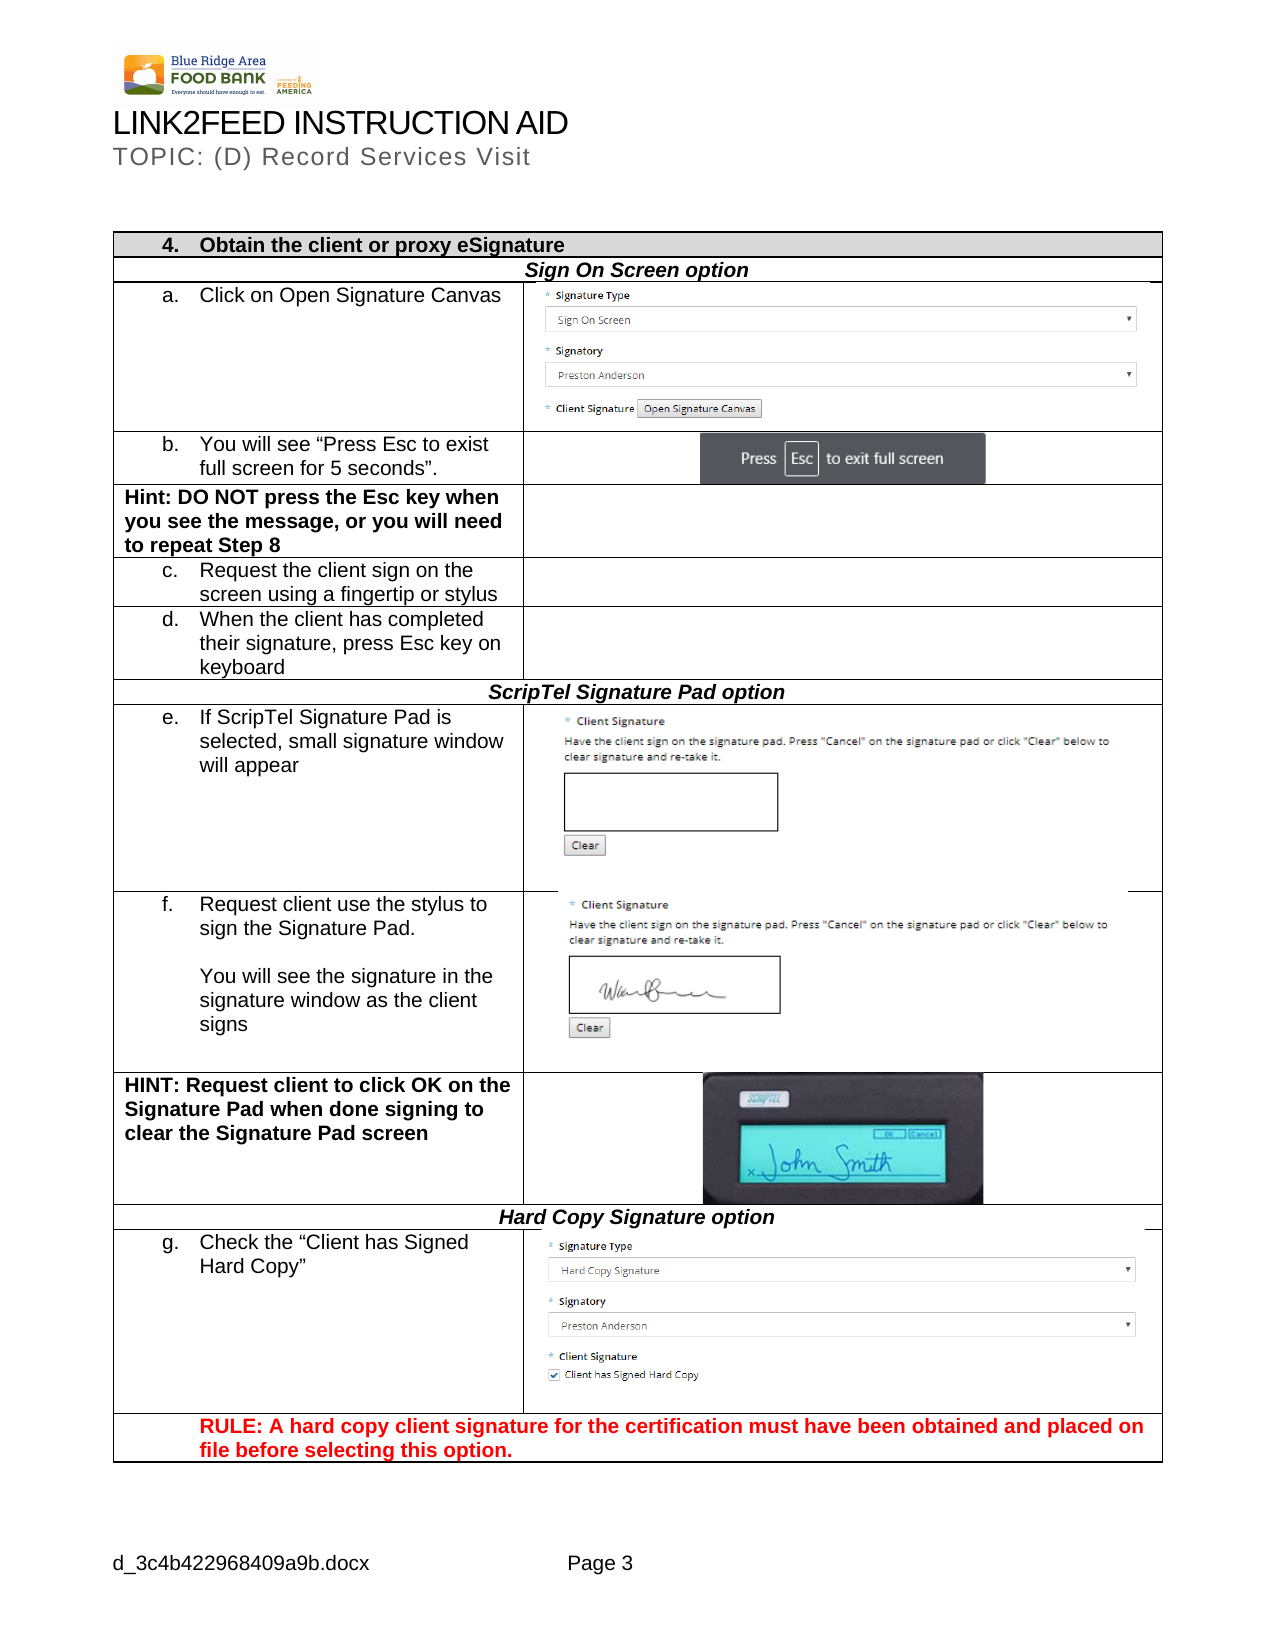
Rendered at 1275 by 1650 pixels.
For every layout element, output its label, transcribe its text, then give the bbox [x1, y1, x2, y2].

table_cell [524, 283, 536, 431]
table_cell Hard Copy Signature option [114, 1205, 1162, 1228]
table_cell [524, 485, 1162, 557]
picture [112, 42, 322, 107]
picture [541, 1229, 1145, 1389]
table_cell Sign On Screen option [114, 258, 1162, 281]
table_cell [524, 705, 1162, 891]
table_cell [524, 607, 1162, 679]
table_cell You will see “Press Esc to exist full screen for 5 seconds”. [114, 432, 523, 484]
table_cell [524, 892, 1162, 1072]
table_header Obtain the client or proxy eSignature [114, 233, 1162, 256]
table_cell [524, 432, 700, 484]
picture [700, 432, 987, 484]
picture [558, 891, 1128, 1048]
table_cell Check the “Client has Signed Hard Copy” [114, 1230, 523, 1412]
picture [536, 282, 1150, 431]
table_cell If ScripTel Signature Pad is selected, small signature window will appear [114, 705, 523, 891]
table_cell Request client use the stylus to sign the Signature Pad. You will see the signature in the signature window as the client signs [114, 892, 523, 1072]
picture [702, 1072, 984, 1204]
table_cell [1150, 283, 1162, 431]
table_cell Request the client sign on the screen using a fingertip or stylus [114, 558, 523, 606]
table_cell When the client has completed their signature, press Esc key on keyboard [114, 607, 523, 679]
table_cell ScripTel Signature Pad option [114, 680, 1162, 704]
table_cell [524, 558, 1162, 606]
table_cell Hint: DO NOT press the Esc key when you see the message, or you will need to repeat Step 8 [114, 485, 523, 557]
table_cell [524, 1073, 702, 1203]
picture [553, 705, 1133, 867]
table_cell [984, 1073, 1162, 1203]
table_cell [987, 432, 1162, 484]
table_cell RULE: A hard copy client signature for the certification must have been obtained and placed on file before selecting this option. [114, 1414, 1162, 1461]
table_cell HINT: Request client to click OK on the Signature Pad when done signing to clear the Signature Pad screen [114, 1073, 523, 1203]
table_cell [524, 1230, 1162, 1412]
table_cell Click on Open Signature Canvas [114, 283, 523, 431]
